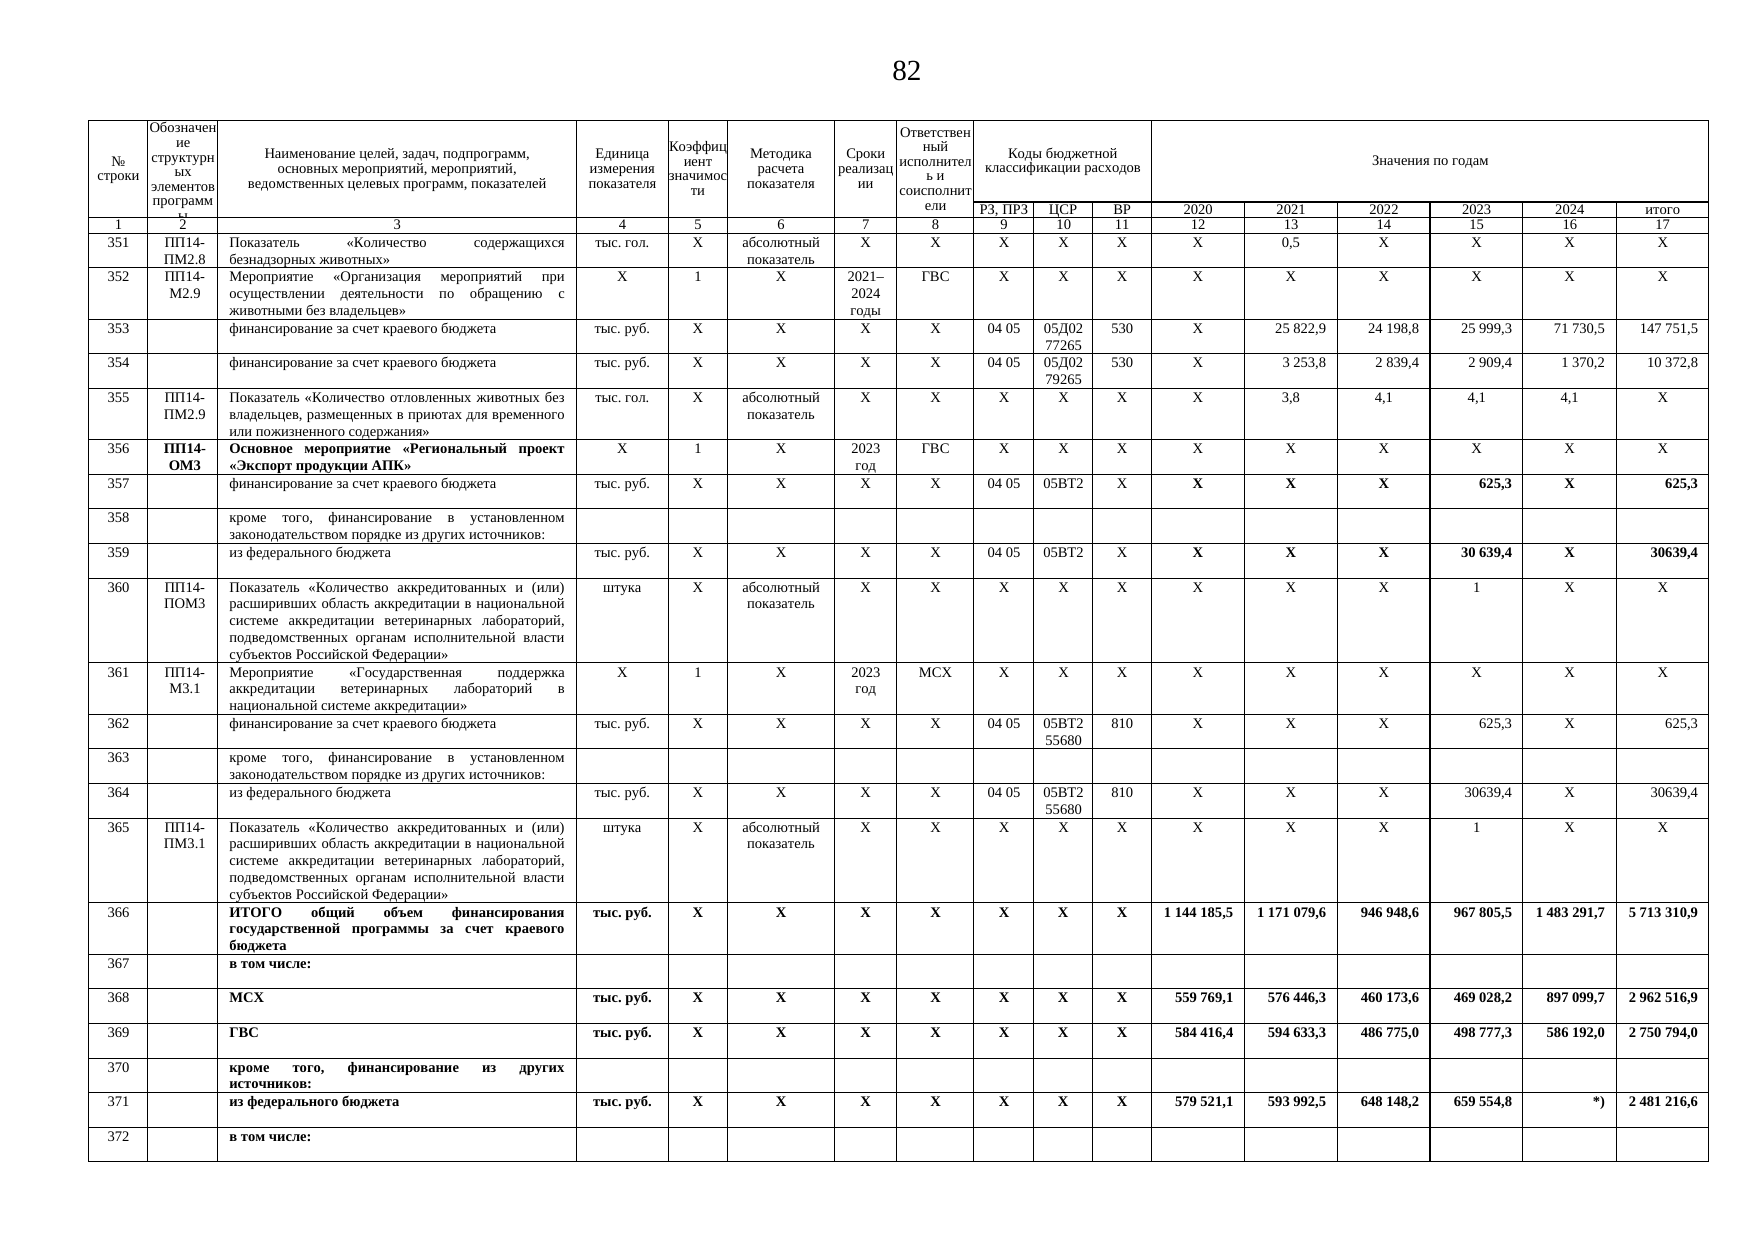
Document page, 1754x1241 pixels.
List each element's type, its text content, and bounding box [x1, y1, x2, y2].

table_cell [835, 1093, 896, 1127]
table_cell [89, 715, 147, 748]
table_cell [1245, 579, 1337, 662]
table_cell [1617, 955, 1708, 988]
table_cell 9 [974, 218, 1033, 233]
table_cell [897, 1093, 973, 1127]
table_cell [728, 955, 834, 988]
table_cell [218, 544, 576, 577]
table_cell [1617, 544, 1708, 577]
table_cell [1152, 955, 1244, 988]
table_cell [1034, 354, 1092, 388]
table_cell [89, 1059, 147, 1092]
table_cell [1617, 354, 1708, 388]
table_cell 3 [218, 218, 576, 233]
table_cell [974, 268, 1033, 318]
table_header Сроки реализации [835, 121, 896, 217]
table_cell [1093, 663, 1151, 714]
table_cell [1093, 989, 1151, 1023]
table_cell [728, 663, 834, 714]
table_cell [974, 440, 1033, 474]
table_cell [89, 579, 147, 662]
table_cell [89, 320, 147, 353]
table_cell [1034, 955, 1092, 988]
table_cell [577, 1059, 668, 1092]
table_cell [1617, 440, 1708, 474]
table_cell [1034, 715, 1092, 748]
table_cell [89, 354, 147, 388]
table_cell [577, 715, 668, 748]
table_cell 2 [148, 218, 217, 233]
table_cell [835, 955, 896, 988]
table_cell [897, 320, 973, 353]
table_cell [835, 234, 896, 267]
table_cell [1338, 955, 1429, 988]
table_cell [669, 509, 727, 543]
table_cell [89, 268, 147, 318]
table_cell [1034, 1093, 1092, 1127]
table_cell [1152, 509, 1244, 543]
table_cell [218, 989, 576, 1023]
table_header Методика расчета показателя [728, 121, 834, 217]
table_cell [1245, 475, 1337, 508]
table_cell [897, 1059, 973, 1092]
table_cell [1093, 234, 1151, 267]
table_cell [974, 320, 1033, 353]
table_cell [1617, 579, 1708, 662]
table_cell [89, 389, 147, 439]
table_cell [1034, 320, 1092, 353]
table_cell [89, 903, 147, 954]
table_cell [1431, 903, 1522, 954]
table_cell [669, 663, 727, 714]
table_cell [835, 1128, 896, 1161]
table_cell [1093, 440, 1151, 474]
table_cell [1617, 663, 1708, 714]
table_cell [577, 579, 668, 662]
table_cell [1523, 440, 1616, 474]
table_header Значения по годам [1152, 121, 1708, 201]
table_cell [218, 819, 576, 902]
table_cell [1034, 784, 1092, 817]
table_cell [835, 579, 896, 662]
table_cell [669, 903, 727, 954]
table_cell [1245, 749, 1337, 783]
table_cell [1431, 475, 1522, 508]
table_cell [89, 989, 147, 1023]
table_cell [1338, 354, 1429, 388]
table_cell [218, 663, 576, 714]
table_header Ответственный исполнитель и соисполнители [897, 121, 973, 217]
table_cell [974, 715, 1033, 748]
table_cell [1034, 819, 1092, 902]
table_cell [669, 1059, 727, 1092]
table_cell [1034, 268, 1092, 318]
table_cell 14 [1338, 218, 1429, 233]
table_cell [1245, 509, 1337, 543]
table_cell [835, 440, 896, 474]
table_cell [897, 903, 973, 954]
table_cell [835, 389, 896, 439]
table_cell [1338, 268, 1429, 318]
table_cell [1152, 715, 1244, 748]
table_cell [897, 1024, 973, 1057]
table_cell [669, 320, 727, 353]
table_cell итого [1617, 203, 1708, 217]
table_cell ЦСР [1034, 203, 1092, 217]
table_header Коэффициент значимости [669, 121, 727, 217]
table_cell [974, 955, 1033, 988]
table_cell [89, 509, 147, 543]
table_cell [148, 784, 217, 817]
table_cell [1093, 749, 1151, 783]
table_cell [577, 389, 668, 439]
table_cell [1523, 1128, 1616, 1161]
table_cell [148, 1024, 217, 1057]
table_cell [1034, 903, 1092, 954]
table_cell 15 [1431, 218, 1522, 233]
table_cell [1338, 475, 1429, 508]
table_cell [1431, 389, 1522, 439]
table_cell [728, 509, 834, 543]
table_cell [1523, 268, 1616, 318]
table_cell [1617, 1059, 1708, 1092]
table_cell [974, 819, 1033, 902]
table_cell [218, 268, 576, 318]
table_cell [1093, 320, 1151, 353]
table_cell 10 [1034, 218, 1092, 233]
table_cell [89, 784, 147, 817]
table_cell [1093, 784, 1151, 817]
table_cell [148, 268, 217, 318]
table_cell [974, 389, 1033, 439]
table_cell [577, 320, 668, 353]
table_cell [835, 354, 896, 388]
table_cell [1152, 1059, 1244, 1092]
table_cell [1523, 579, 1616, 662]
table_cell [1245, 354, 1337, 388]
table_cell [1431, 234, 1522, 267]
table_cell 8 [897, 218, 973, 233]
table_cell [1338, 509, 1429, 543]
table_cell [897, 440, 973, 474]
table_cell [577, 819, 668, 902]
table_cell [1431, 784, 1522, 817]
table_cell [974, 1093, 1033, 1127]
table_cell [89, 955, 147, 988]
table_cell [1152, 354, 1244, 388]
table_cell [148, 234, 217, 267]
table_header Единица измерения показателя [577, 121, 668, 217]
table_cell РЗ, ПРЗ [974, 203, 1033, 217]
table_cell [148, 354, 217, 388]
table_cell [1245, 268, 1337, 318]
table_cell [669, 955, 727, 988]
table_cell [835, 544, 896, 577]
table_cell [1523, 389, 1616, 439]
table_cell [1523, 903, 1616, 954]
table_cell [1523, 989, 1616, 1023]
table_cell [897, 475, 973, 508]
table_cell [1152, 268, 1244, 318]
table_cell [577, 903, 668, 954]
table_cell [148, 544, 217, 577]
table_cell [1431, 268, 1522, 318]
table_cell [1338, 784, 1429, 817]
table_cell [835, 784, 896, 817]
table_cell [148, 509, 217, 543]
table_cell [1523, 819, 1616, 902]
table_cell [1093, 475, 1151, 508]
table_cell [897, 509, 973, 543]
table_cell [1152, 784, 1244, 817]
table_cell 2021 [1245, 203, 1337, 217]
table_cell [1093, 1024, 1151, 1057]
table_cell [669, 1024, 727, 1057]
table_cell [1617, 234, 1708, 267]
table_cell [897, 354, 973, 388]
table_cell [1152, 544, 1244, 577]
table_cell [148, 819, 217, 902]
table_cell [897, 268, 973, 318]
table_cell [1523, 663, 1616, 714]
table_cell ВР [1093, 203, 1151, 217]
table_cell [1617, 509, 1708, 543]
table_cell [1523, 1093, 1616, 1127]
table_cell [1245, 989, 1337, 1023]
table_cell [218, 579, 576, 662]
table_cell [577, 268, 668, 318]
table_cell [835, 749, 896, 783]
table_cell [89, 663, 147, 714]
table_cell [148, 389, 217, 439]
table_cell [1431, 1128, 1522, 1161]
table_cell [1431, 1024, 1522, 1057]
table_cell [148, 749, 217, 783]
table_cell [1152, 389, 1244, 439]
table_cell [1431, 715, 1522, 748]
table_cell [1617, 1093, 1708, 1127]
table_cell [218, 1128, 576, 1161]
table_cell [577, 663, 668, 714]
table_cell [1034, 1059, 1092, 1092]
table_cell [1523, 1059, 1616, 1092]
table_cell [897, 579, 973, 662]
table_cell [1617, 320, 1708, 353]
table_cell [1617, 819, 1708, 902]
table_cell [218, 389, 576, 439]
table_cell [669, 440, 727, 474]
table_cell 12 [1152, 218, 1244, 233]
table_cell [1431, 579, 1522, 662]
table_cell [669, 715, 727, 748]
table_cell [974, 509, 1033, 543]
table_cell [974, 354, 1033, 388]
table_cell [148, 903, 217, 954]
table_cell 2020 [1152, 203, 1244, 217]
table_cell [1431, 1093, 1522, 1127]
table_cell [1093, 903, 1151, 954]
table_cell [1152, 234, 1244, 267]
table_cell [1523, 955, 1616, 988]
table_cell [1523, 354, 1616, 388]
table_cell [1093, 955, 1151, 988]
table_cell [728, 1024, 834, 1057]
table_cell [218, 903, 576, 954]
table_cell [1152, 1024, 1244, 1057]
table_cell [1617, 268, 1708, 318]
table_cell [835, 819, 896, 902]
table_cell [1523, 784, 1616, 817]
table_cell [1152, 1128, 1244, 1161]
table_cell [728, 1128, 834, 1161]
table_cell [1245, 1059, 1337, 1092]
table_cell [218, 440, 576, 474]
table_cell 13 [1245, 218, 1337, 233]
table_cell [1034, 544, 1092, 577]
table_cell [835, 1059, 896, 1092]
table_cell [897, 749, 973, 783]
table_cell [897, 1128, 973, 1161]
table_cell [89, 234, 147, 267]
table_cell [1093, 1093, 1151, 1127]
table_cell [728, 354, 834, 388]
table_header Коды бюджетной классификации расходов [974, 121, 1151, 201]
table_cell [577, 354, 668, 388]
table_cell 6 [728, 218, 834, 233]
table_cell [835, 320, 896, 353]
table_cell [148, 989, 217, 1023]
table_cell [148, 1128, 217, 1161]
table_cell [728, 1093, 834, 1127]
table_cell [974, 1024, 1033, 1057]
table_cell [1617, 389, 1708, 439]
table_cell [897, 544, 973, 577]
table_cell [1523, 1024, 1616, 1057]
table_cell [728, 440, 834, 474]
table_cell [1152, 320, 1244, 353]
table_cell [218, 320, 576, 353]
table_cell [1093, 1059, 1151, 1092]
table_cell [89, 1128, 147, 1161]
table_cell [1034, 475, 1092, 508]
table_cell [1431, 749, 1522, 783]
table_header № строки [89, 121, 147, 217]
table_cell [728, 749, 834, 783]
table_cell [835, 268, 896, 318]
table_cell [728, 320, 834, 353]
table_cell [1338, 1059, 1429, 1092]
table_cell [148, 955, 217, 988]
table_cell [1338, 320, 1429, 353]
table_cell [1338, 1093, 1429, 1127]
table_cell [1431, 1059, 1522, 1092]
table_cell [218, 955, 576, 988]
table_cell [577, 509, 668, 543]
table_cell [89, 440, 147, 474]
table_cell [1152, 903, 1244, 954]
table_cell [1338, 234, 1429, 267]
table_cell 17 [1617, 218, 1708, 233]
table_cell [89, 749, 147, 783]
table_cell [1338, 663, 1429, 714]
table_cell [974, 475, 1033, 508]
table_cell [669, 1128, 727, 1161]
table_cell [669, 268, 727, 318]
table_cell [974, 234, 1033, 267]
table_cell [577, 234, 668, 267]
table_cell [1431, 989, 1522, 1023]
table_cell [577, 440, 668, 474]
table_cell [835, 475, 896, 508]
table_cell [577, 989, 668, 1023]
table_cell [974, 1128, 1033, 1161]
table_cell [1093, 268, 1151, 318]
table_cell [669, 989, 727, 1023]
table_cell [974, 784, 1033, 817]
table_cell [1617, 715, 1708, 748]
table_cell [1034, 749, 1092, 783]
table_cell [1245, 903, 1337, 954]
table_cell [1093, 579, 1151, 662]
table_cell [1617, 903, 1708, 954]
table_cell 7 [835, 218, 896, 233]
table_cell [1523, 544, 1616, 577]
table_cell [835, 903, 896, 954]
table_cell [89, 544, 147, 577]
table_header Обозначение структурных элементов программы [148, 121, 217, 217]
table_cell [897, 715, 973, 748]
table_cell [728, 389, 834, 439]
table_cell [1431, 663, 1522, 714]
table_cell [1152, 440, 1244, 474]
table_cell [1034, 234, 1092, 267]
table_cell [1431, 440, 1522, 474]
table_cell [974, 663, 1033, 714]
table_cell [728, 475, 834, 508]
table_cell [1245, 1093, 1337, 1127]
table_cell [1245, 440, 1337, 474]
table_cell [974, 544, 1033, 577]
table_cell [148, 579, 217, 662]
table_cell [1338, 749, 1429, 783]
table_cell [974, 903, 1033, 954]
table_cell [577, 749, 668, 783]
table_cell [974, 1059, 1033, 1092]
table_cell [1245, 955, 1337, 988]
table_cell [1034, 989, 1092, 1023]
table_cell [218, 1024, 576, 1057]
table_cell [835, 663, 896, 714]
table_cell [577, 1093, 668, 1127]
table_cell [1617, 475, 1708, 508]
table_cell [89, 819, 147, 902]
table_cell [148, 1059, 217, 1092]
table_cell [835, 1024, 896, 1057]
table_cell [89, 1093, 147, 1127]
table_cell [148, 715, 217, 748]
table_cell 5 [669, 218, 727, 233]
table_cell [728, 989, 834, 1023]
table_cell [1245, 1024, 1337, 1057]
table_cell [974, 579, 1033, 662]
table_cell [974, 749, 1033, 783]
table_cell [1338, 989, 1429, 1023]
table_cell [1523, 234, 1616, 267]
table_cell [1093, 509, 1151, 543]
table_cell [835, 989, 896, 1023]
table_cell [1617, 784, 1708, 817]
table_cell 11 [1093, 218, 1151, 233]
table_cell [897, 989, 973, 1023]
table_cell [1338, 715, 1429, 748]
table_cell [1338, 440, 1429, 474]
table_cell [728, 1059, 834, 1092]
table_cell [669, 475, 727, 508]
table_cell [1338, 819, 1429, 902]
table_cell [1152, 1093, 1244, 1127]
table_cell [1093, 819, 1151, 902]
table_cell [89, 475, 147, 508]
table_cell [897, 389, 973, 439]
table_cell 16 [1523, 218, 1616, 233]
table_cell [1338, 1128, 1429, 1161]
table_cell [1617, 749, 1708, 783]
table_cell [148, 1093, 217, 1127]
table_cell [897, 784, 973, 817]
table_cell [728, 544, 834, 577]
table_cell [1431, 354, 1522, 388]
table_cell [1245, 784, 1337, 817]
table_cell 2023 [1431, 203, 1522, 217]
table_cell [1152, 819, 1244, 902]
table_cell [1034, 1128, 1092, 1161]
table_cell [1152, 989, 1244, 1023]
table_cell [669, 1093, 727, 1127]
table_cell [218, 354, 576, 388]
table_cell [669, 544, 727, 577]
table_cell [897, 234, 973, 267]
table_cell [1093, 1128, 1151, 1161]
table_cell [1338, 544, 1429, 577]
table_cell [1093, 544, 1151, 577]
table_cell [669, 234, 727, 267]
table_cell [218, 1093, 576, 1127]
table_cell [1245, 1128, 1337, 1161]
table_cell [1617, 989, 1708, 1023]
table_cell 4 [577, 218, 668, 233]
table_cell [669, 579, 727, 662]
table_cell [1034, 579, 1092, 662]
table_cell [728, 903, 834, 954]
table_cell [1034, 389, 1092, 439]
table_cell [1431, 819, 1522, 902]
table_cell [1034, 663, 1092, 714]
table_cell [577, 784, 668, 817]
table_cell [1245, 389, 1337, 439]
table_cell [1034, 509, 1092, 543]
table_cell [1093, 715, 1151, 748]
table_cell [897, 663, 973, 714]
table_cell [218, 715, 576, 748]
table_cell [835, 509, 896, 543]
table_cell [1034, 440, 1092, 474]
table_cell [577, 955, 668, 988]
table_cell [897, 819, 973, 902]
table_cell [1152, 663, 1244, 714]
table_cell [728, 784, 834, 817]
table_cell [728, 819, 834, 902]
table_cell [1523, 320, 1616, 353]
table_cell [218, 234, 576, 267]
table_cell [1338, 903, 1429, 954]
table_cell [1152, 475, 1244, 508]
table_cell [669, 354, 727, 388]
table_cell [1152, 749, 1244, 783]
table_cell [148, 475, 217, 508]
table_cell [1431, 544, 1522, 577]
table_cell 2024 [1523, 203, 1616, 217]
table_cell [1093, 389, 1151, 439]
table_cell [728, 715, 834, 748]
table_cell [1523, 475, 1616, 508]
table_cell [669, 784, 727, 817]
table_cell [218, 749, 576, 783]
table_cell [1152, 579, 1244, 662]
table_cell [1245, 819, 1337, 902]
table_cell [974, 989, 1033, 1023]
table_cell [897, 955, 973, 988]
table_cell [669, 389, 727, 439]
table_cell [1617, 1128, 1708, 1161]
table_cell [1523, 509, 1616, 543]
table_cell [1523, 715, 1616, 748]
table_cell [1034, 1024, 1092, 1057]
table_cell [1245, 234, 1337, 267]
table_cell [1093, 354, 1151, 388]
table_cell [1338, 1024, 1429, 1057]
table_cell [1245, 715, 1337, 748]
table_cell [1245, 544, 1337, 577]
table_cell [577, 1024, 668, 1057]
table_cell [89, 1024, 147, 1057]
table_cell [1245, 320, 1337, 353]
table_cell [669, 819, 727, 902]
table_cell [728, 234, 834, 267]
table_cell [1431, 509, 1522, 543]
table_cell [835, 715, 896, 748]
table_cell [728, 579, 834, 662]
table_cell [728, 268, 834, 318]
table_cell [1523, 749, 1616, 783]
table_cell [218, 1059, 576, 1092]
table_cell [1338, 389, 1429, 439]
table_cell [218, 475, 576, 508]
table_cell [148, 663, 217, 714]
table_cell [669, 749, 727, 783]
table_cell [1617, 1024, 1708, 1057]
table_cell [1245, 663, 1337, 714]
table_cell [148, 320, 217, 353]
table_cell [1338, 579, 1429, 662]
table_cell 1 [89, 218, 147, 233]
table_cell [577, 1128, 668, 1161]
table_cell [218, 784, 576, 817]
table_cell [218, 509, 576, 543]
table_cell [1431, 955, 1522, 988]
table_header Наименование целей, задач, подпрограмм, основных мероприятий, мероприятий, ведомственных целевых программ, показателей [218, 121, 576, 217]
table_cell 2022 [1338, 203, 1429, 217]
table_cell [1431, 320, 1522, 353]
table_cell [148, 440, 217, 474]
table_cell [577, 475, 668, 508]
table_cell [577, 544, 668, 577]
